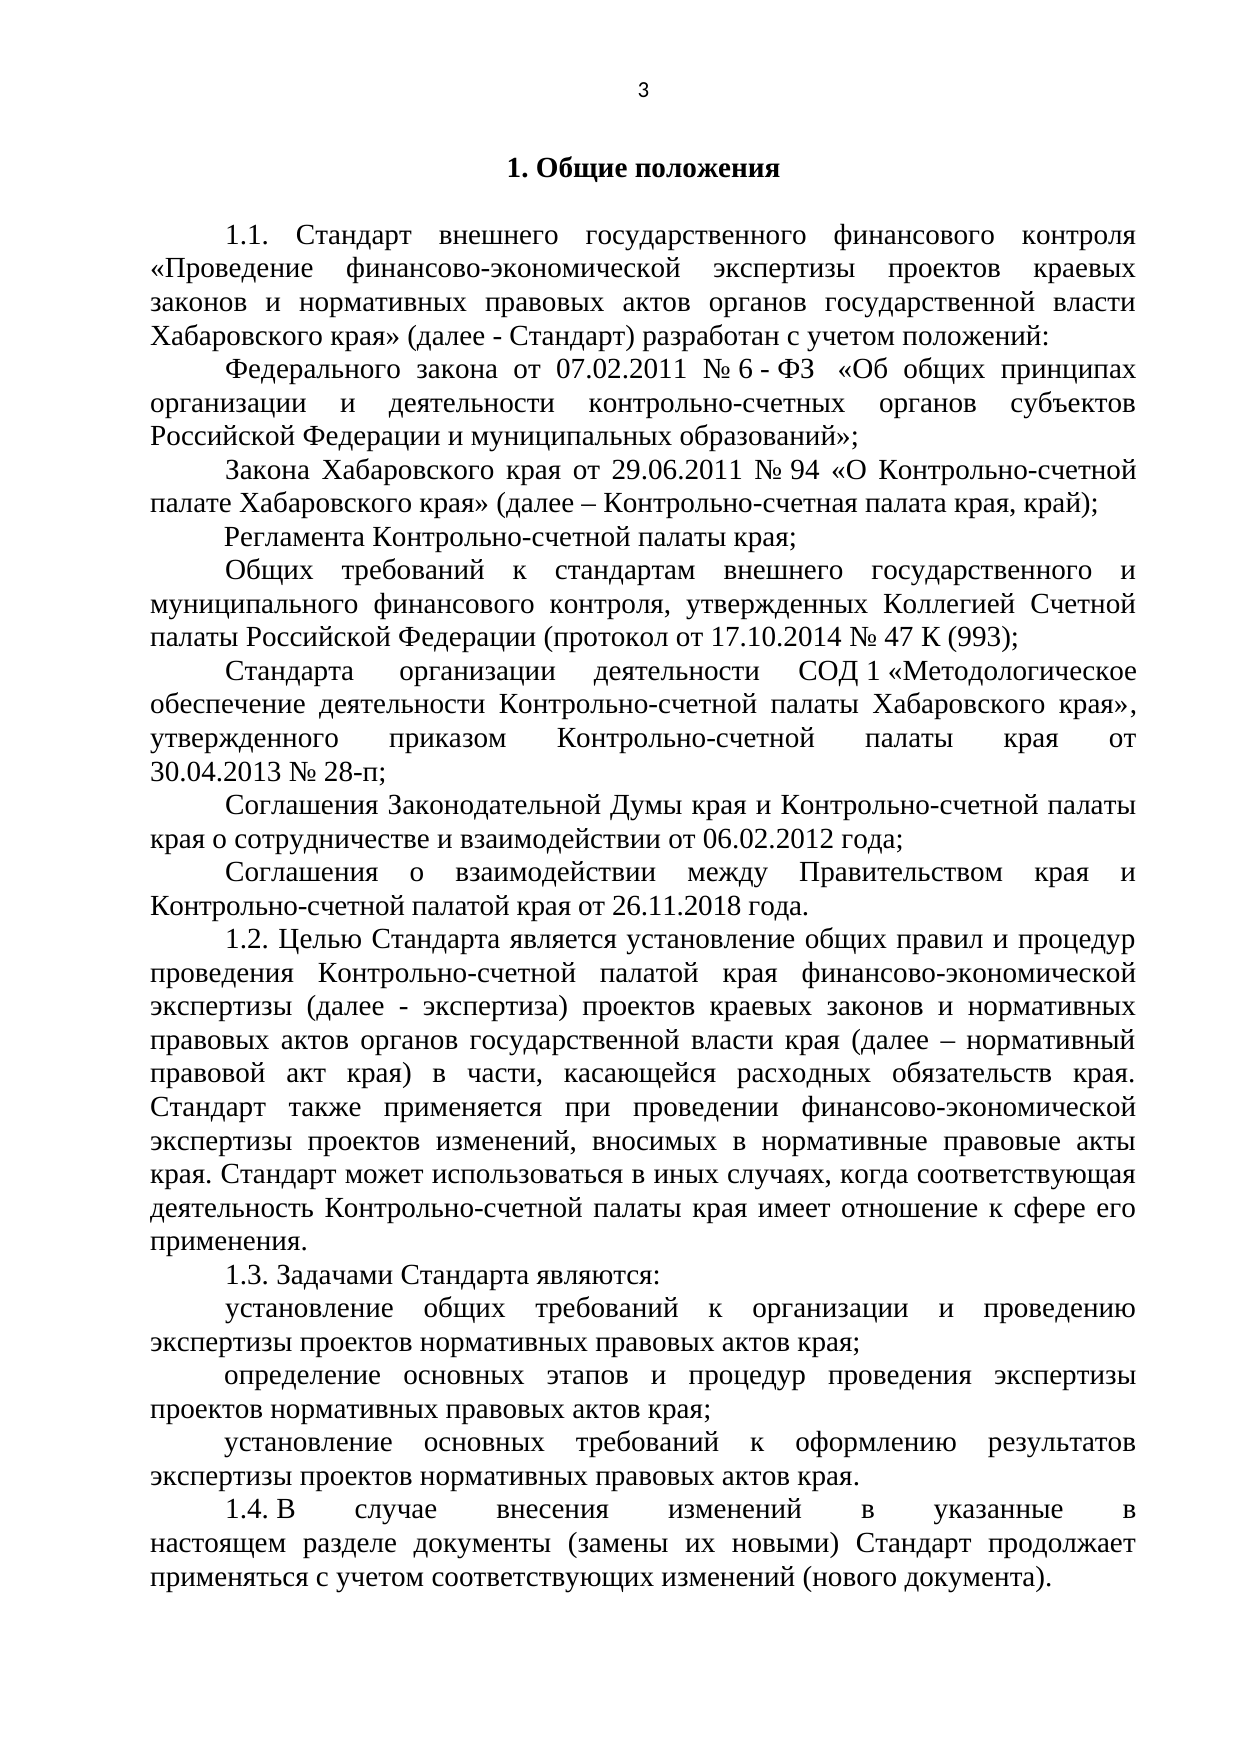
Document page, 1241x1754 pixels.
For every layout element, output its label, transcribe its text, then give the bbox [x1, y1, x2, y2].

text определение основных этапов и процедур проведения экспертизы проектов нормативных правовых актов края; [150, 1357, 1137, 1424]
text Соглашения Законодательной Думы края и Контрольно-счетной палаты края о сотрудничестве и взаимодействии от 06.02.2012 года; [150, 787, 1137, 854]
text 1. Общие положения [150, 150, 1137, 183]
text Соглашения о взаимодействии между Правительством края и Контрольно-счетной палатой края от 26.11.2018 года. [150, 854, 1137, 921]
text установление основных требований к оформлению результатов экспертизы проектов нормативных правовых актов края. [150, 1424, 1137, 1492]
text 1.1. Стандарт внешнего государственного финансового контроля «Проведение финансово-экономической экспертизы проектов краевых законов и нормативных правовых актов органов государственной власти Хабаровского края» (далее - Стандарт) разработан с учетом положений: [150, 217, 1137, 351]
text Общих требований к стандартам внешнего государственного и муниципального финансового контроля, утвержденных Коллегией Счетной палаты Российской Федерации (протокол от 17.10.2014 № 47 К (993); [150, 552, 1137, 653]
text Федерального закона от 07.02.2011 № 6 - ФЗ «Об общих принципах организации и деятельности контрольно-счетных органов субъектов Российской Федерации и муниципальных образований»; [150, 351, 1137, 452]
text 1.3. Задачами Стандарта являются: [150, 1257, 1137, 1290]
text Стандарта организации деятельности СОД 1 «Методологическое обеспечение деятельности Контрольно-счетной палаты Хабаровского края», утвержденного приказом Контрольно-счетной палаты края от 30.04.2013 № 28-п; [150, 653, 1137, 787]
text Закона Хабаровского края от 29.06.2011 № 94 «О Контрольно-счетной палате Хабаровского края» (далее – Контрольно-счетная палата края, край); [150, 452, 1137, 519]
text 1.4. В случае внесения изменений в указанные в настоящем разделе документы (замены их новыми) Стандарт продолжает применяться с учетом соответствующих изменений (нового документа). [150, 1492, 1137, 1592]
text установление общих требований к организации и проведению экспертизы проектов нормативных правовых актов края; [150, 1290, 1137, 1357]
text 1.2. Целью Стандарта является установление общих правил и процедур проведения Контрольно-счетной палатой края финансово-экономической экспертизы (далее - экспертиза) проектов краевых законов и нормативных правовых актов органов государственной власти края (далее – нормативный правовой акт края) в части, касающейся расходных обязательств края. Стандарт также применяется при проведении финансово-экономической экспертизы проектов изменений, вносимых в нормативные правовые акты края. Стандарт может использоваться в иных случаях, когда соответствующая деятельность Контрольно-счетной палаты края имеет отношение к сфере его применения. [150, 921, 1137, 1257]
text Регламента Контрольно-счетной палаты края; [150, 519, 1137, 552]
